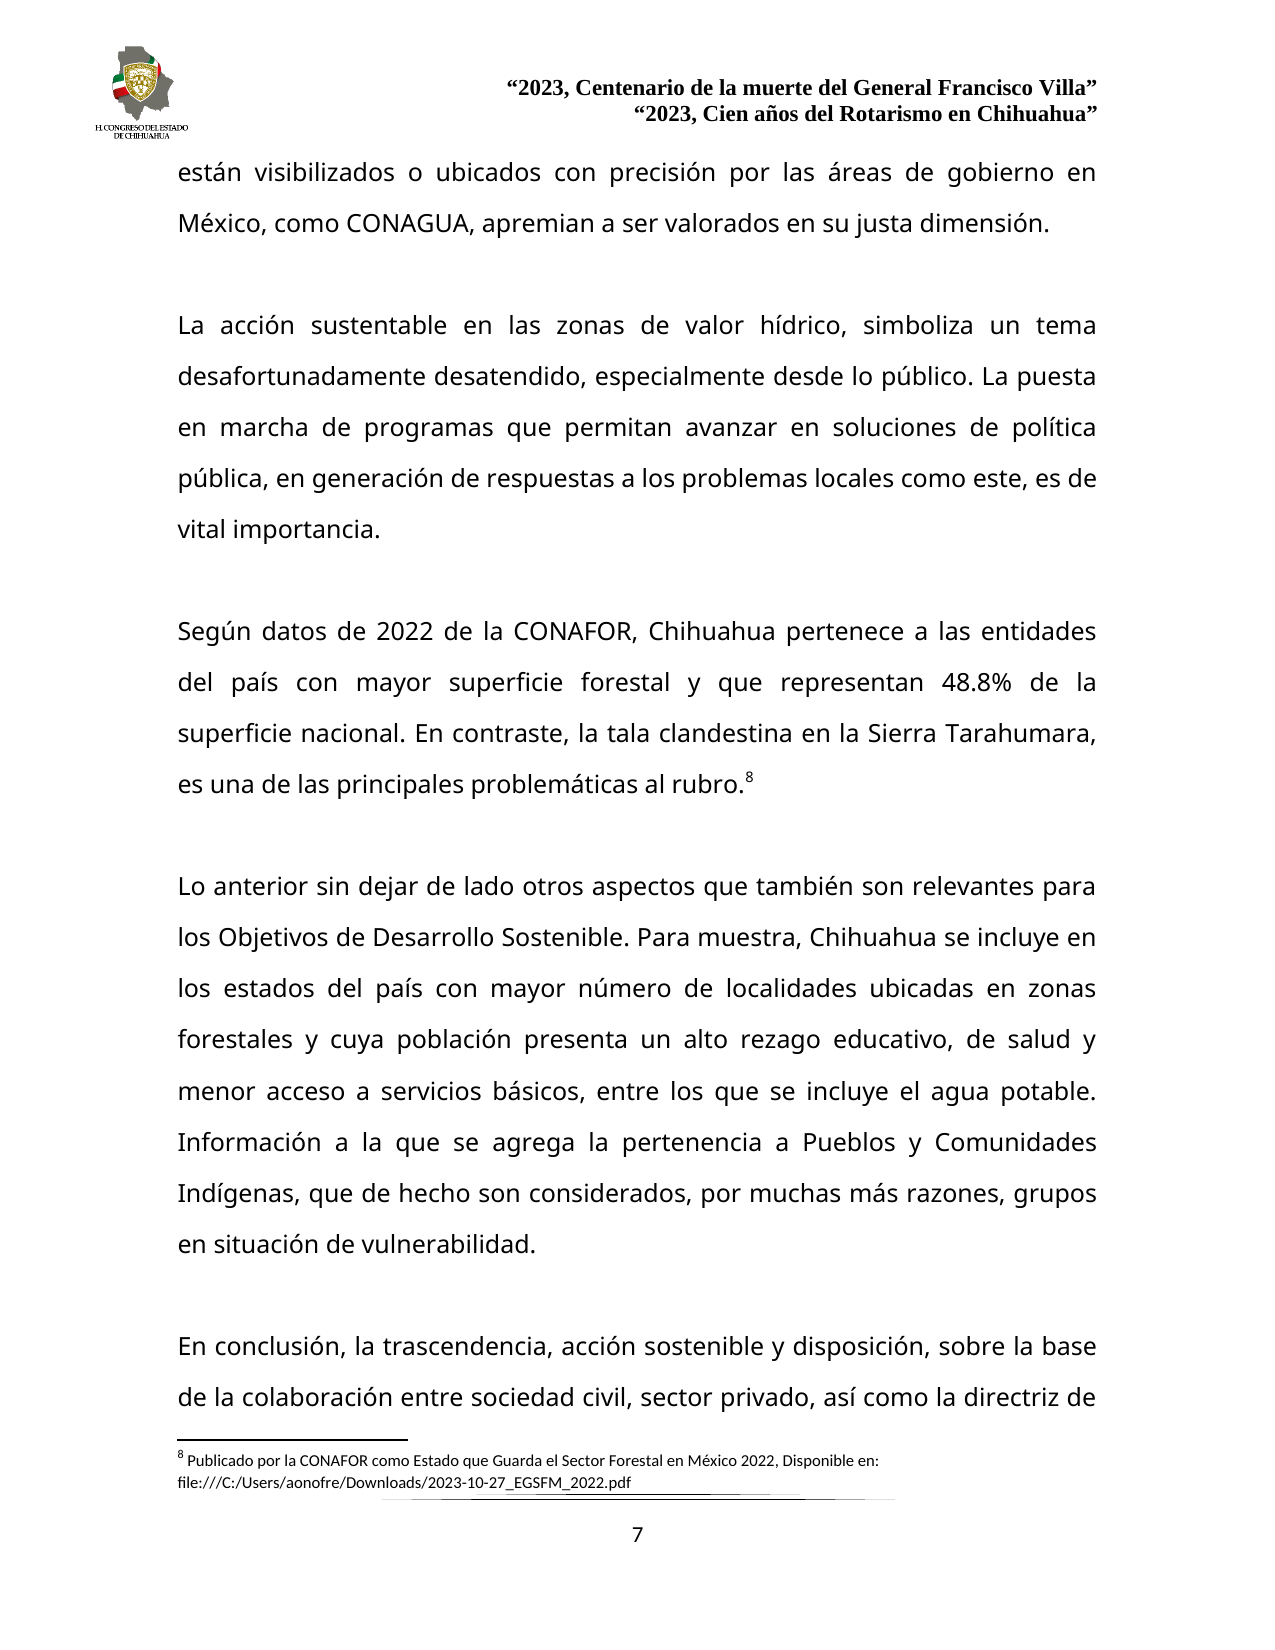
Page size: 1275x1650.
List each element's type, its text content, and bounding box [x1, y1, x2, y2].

text La acción sustentable en las zonas de valor hídrico, simboliza un tema desafortunadamente desatendido, especialmente desde lo público. La puesta en marcha de programas que permitan avanzar en soluciones de política pública, en generación de respuestas a los problemas locales como este, es de vital importancia. [177, 308, 1098, 546]
text Lo anterior sin dejar de lado otros aspectos que también son relevantes para los Objetivos de Desarrollo Sostenible. Para muestra, Chihuahua se incluye en los estados del país con mayor número de localidades ubicadas en zonas forestales y cuya población presenta un alto rezago educativo, de salud y menor acceso a servicios básicos, entre los que se incluye el agua potable. Información a la que se agrega la pertenencia a Pueblos y Comunidades Indígenas, que de hecho son considerados, por muchas más razones, grupos en situación de vulnerabilidad. [177, 869, 1098, 1260]
text Según datos de 2022 de la CONAFOR, Chihuahua pertenece a las entidades del país con mayor superficie forestal y que representan 48.8% de la superficie nacional. En contraste, la tala clandestina en la Sierra Tarahumara, es una de las principales problemáticas al rubro. [177, 614, 1098, 801]
picture [89, 40, 193, 144]
